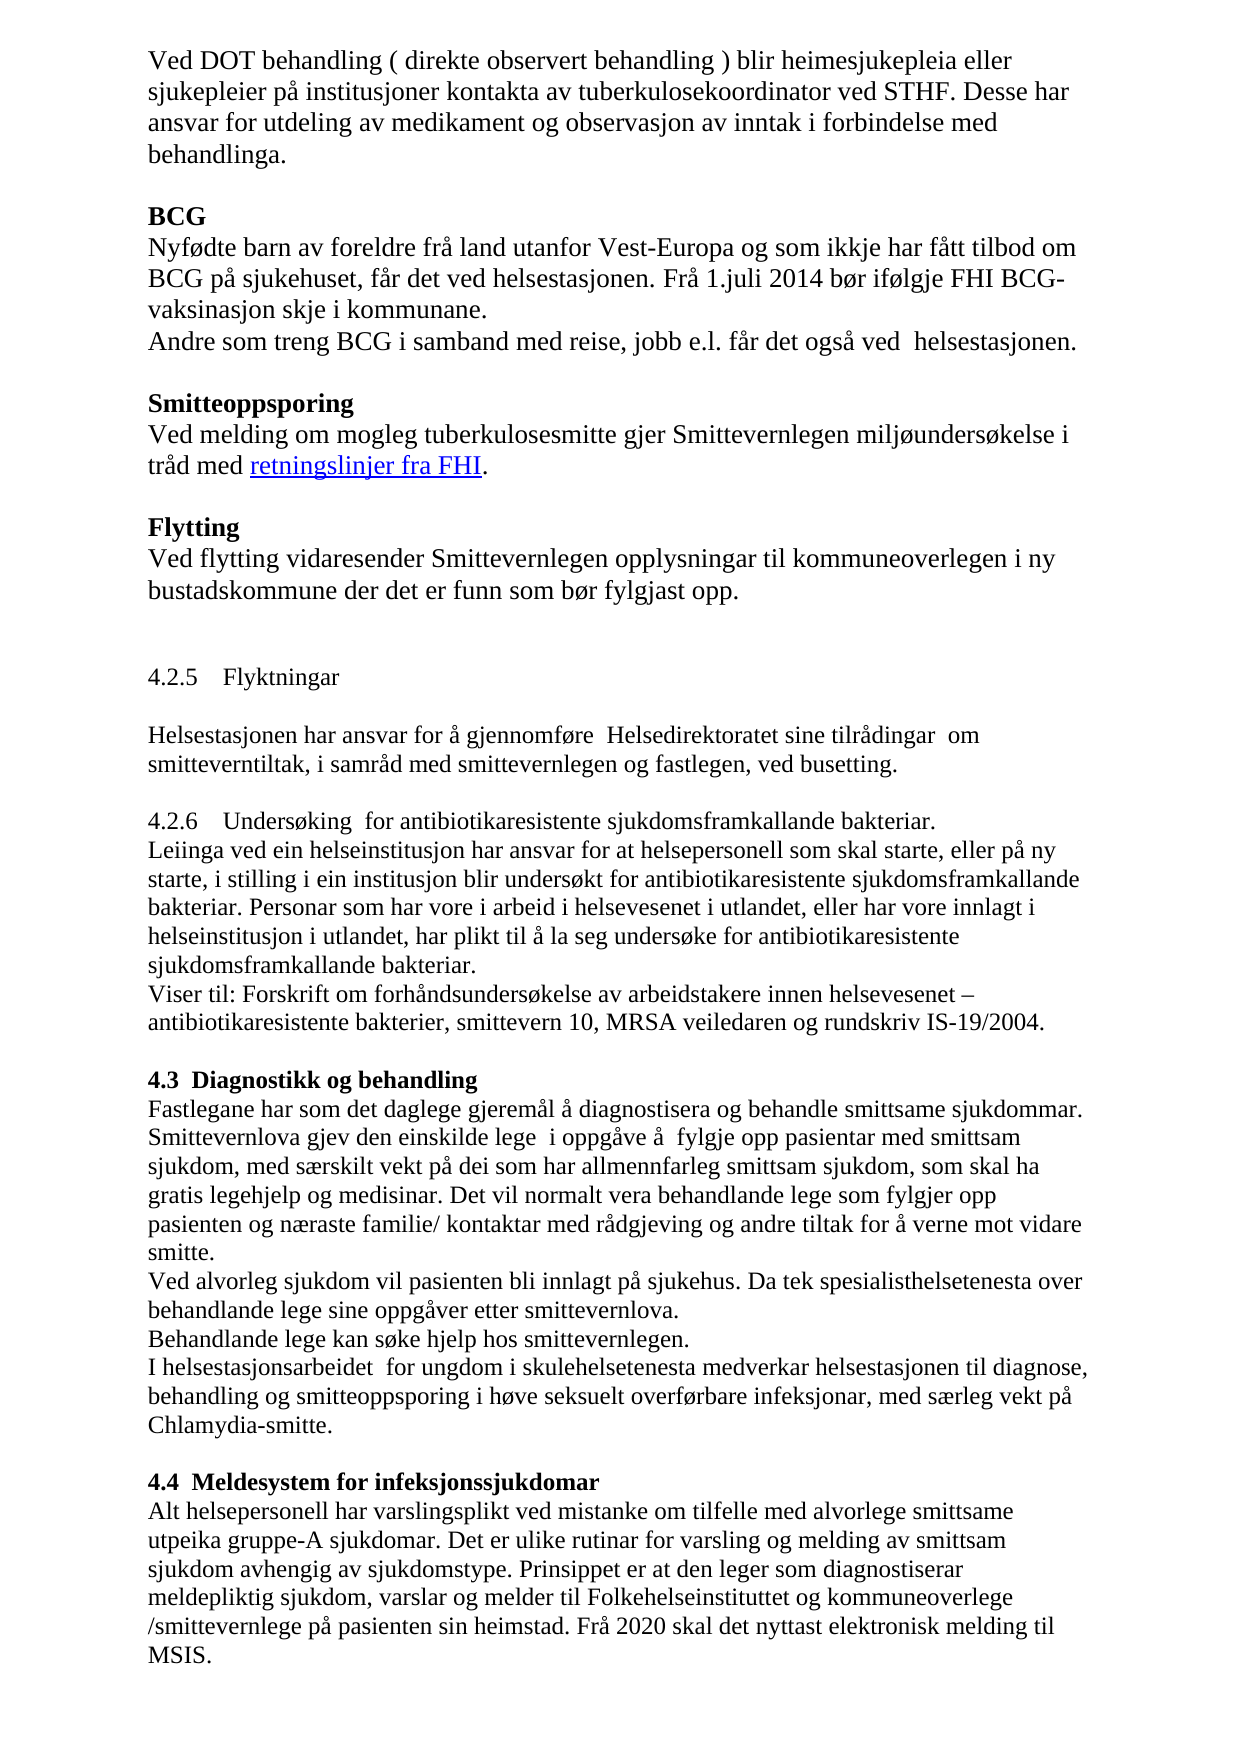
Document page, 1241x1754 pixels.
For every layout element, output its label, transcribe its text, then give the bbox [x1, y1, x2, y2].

list Flyktningar [148, 662, 1092, 691]
text Nyfødte barn av foreldre frå land utanfor Vest-Europa og som ikkje har fått tilbod om BCG på sjukehuset, får det ved helsestasjonen. Frå 1.juli 2014 bør ifølgje FHI BCG-vaksinasjon skje i kommunane. [148, 231, 1092, 324]
text Alt helsepersonell har varslingsplikt ved mistanke om tilfelle med alvorlege smittsame utpeika gruppe-A sjukdomar. Det er ulike rutinar for varsling og melding av smittsam sjukdom avhengig av sjukdomstype. Prinsippet er at den leger som diagnostiserar meldepliktig sjukdom, varslar og melder til Folkehelseinstituttet og kommuneoverlege /smittevernlege på pasienten sin heimstad. Frå 2020 skal det nyttast elektronisk melding til MSIS. [148, 1496, 1092, 1669]
text Helsestasjonen har ansvar for å gjennomføre Helsedirektoratet sine tilrådingar om smitteverntiltak, i samråd med smittevernlegen og fastlegen, ved busetting. [148, 720, 1092, 777]
list Meldesystem for infeksjonssjukdomar [148, 1467, 1092, 1496]
text Smitteoppsporing [148, 387, 1092, 418]
text Ved flytting vidaresender Smittevernlegen opplysningar til kommuneoverlegen i ny bustadskommune der det er funn som bør fylgjast opp. [148, 543, 1092, 605]
text Behandlande lege kan søke hjelp hos smittevernlegen. [148, 1324, 1092, 1352]
text Leiinga ved ein helseinstitusjon har ansvar for at helsepersonell som skal starte, eller på ny starte, i stilling i ein institusjon blir undersøkt for antibiotikaresistente sjukdomsframkallande bakteriar. Personar som har vore i arbeid i helsevesenet i utlandet, eller har vore innlagt i helseinstitusjon i utlandet, har plikt til å la seg undersøke for antibiotikaresistente sjukdomsframkallande bakteriar. [148, 835, 1092, 979]
text Andre som treng BCG i samband med reise, jobb e.l. får det også ved helsestasjonen. [148, 324, 1092, 356]
text Ved melding om mogleg tuberkulosesmitte gjer Smittevernlegen miljøundersøkelse i tråd med retningslinjer fra FHI. [148, 418, 1092, 480]
text Flytting [148, 511, 1092, 543]
text I helsestasjonsarbeidet for ungdom i skulehelsetenesta medverkar helsestasjonen til diagnose, behandling og smitteoppsporing i høve seksuelt overførbare infeksjonar, med særleg vekt på Chlamydia-smitte. [148, 1352, 1092, 1439]
text Ved DOT behandling ( direkte observert behandling ) blir heimesjukepleia eller sjukepleier på institusjoner kontakta av tuberkulosekoordinator ved STHF. Desse har ansvar for utdeling av medikament og observasjon av inntak i forbindelse med behandlinga. [148, 44, 1092, 169]
list Undersøking for antibiotikaresistente sjukdomsframkallande bakteriar. [148, 806, 1092, 835]
list Diagnostikk og behandling [148, 1065, 1092, 1094]
text BCG [148, 200, 1092, 231]
text Ved alvorleg sjukdom vil pasienten bli innlagt på sjukehus. Da tek spesialisthelsetenesta over behandlande lege sine oppgåver etter smittevernlova. [148, 1266, 1092, 1324]
text Fastlegane har som det daglege gjeremål å diagnostisera og behandle smittsame sjukdommar. Smittevernlova gjev den einskilde lege i oppgåve å fylgje opp pasientar med smittsam sjukdom, med særskilt vekt på dei som har allmennfarleg smittsam sjukdom, som skal ha gratis legehjelp og medisinar. Det vil normalt vera behandlande lege som fylgjer opp pasienten og næraste familie/ kontaktar med rådgjeving og andre tiltak for å verne mot vidare smitte. [148, 1094, 1092, 1266]
text Viser til: Forskrift om forhåndsundersøkelse av arbeidstakere innen helsevesenet – antibiotikaresistente bakterier, smittevern 10, MRSA veiledaren og rundskriv IS-19/2004. [148, 979, 1092, 1036]
